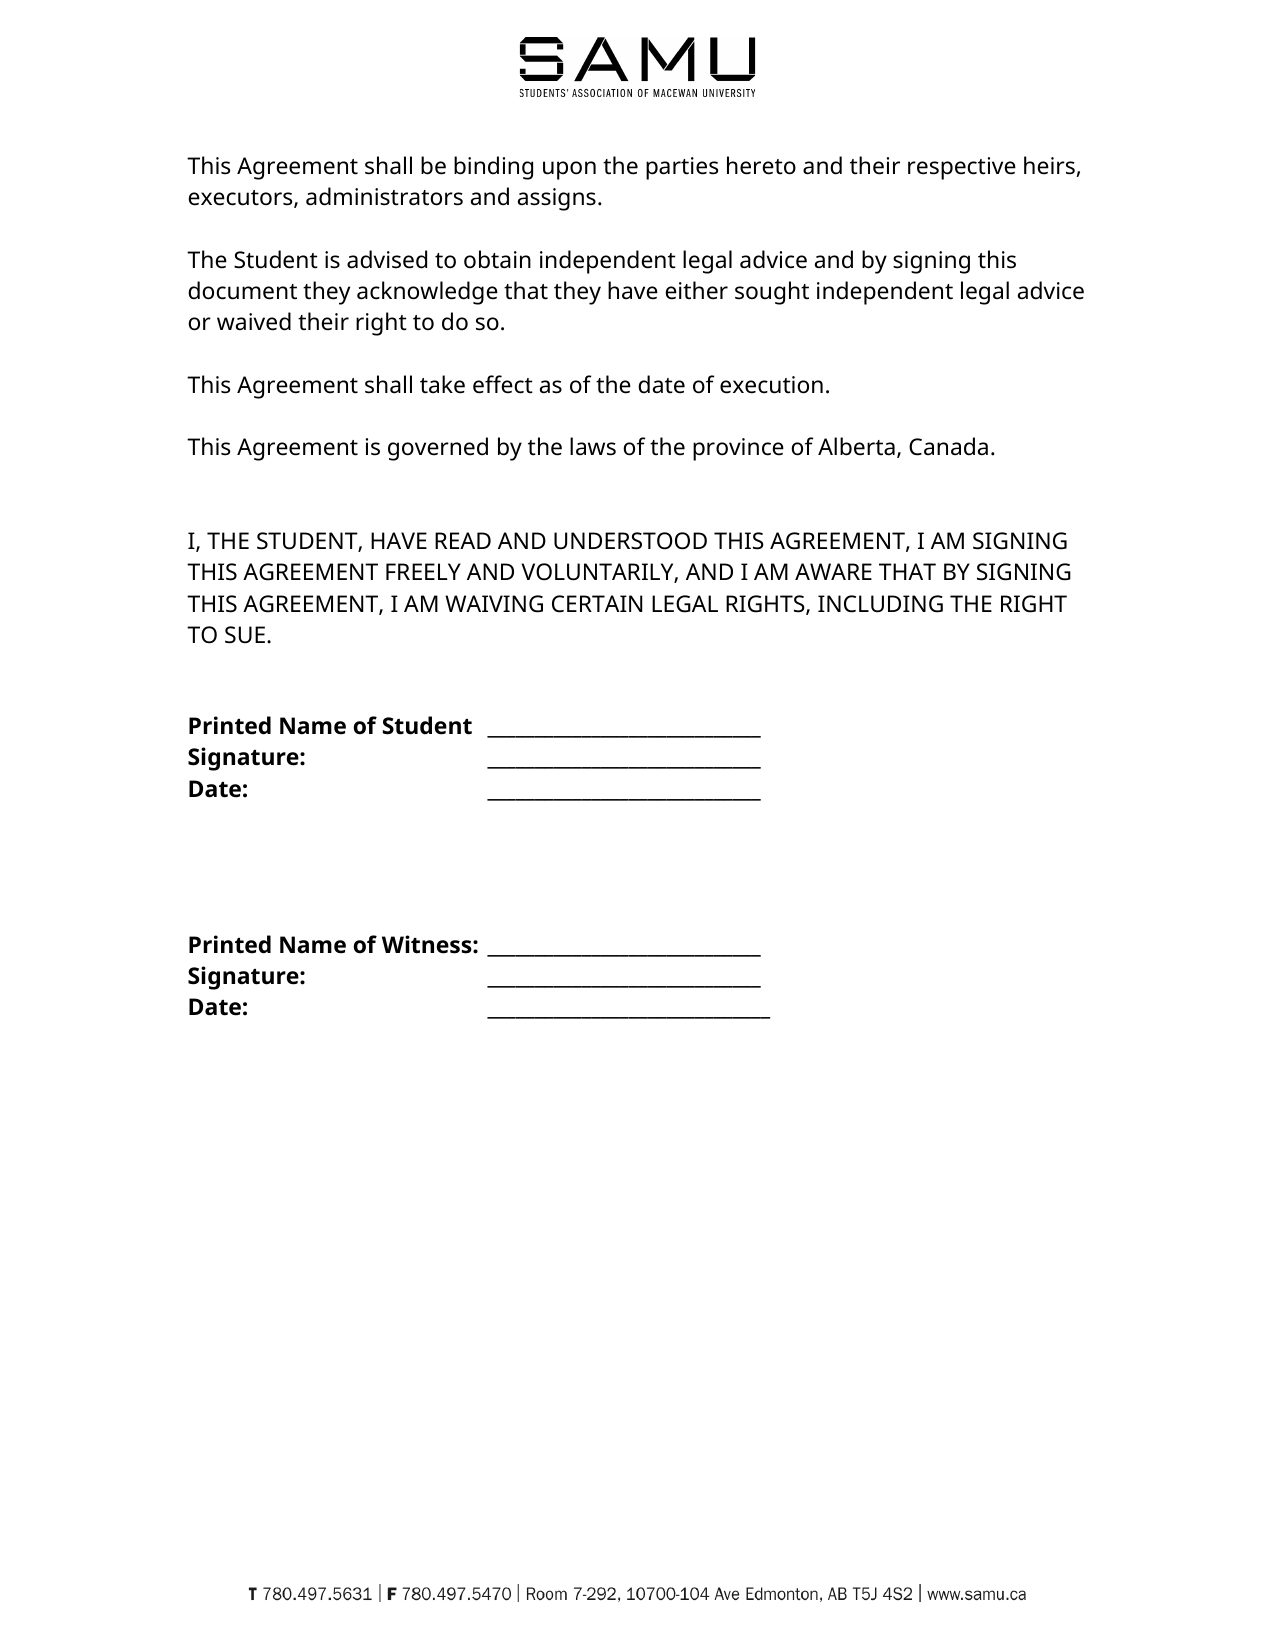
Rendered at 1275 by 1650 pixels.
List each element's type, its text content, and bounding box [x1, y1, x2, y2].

text Signature: _____________________________ [187, 741, 1087, 772]
text This Agreement is governed by the laws of the province of Alberta, Canada. [187, 431, 1087, 462]
text Date: _____________________________ [187, 772, 1087, 804]
text This Agreement shall take effect as of the date of execution. [187, 369, 1087, 400]
text Printed Name of Witness: _____________________________ [187, 929, 1087, 960]
picture [248, 1575, 1027, 1605]
text Date: ______________________________ [187, 991, 1087, 1022]
text Printed Name of Student _____________________________ [187, 710, 1087, 741]
text Signature: _____________________________ [187, 960, 1087, 991]
text This Agreement shall be binding upon the parties hereto and their respective heirs, executors, administrators and assigns. [187, 150, 1087, 212]
text The Student is advised to obtain independent legal advice and by signing this document they acknowledge that they have either sought independent legal advice or waived their right to do so. [187, 244, 1087, 337]
text I, THE STUDENT, HAVE READ AND UNDERSTOOD THIS AGREEMENT, I AM SIGNING THIS AGREEMENT FREELY AND VOLUNTARILY, AND I AM AWARE THAT BY SIGNING THIS AGREEMENT, I AM WAIVING CERTAIN LEGAL RIGHTS, INCLUDING THE RIGHT TO SUE. [187, 525, 1087, 650]
picture [519, 37, 756, 97]
